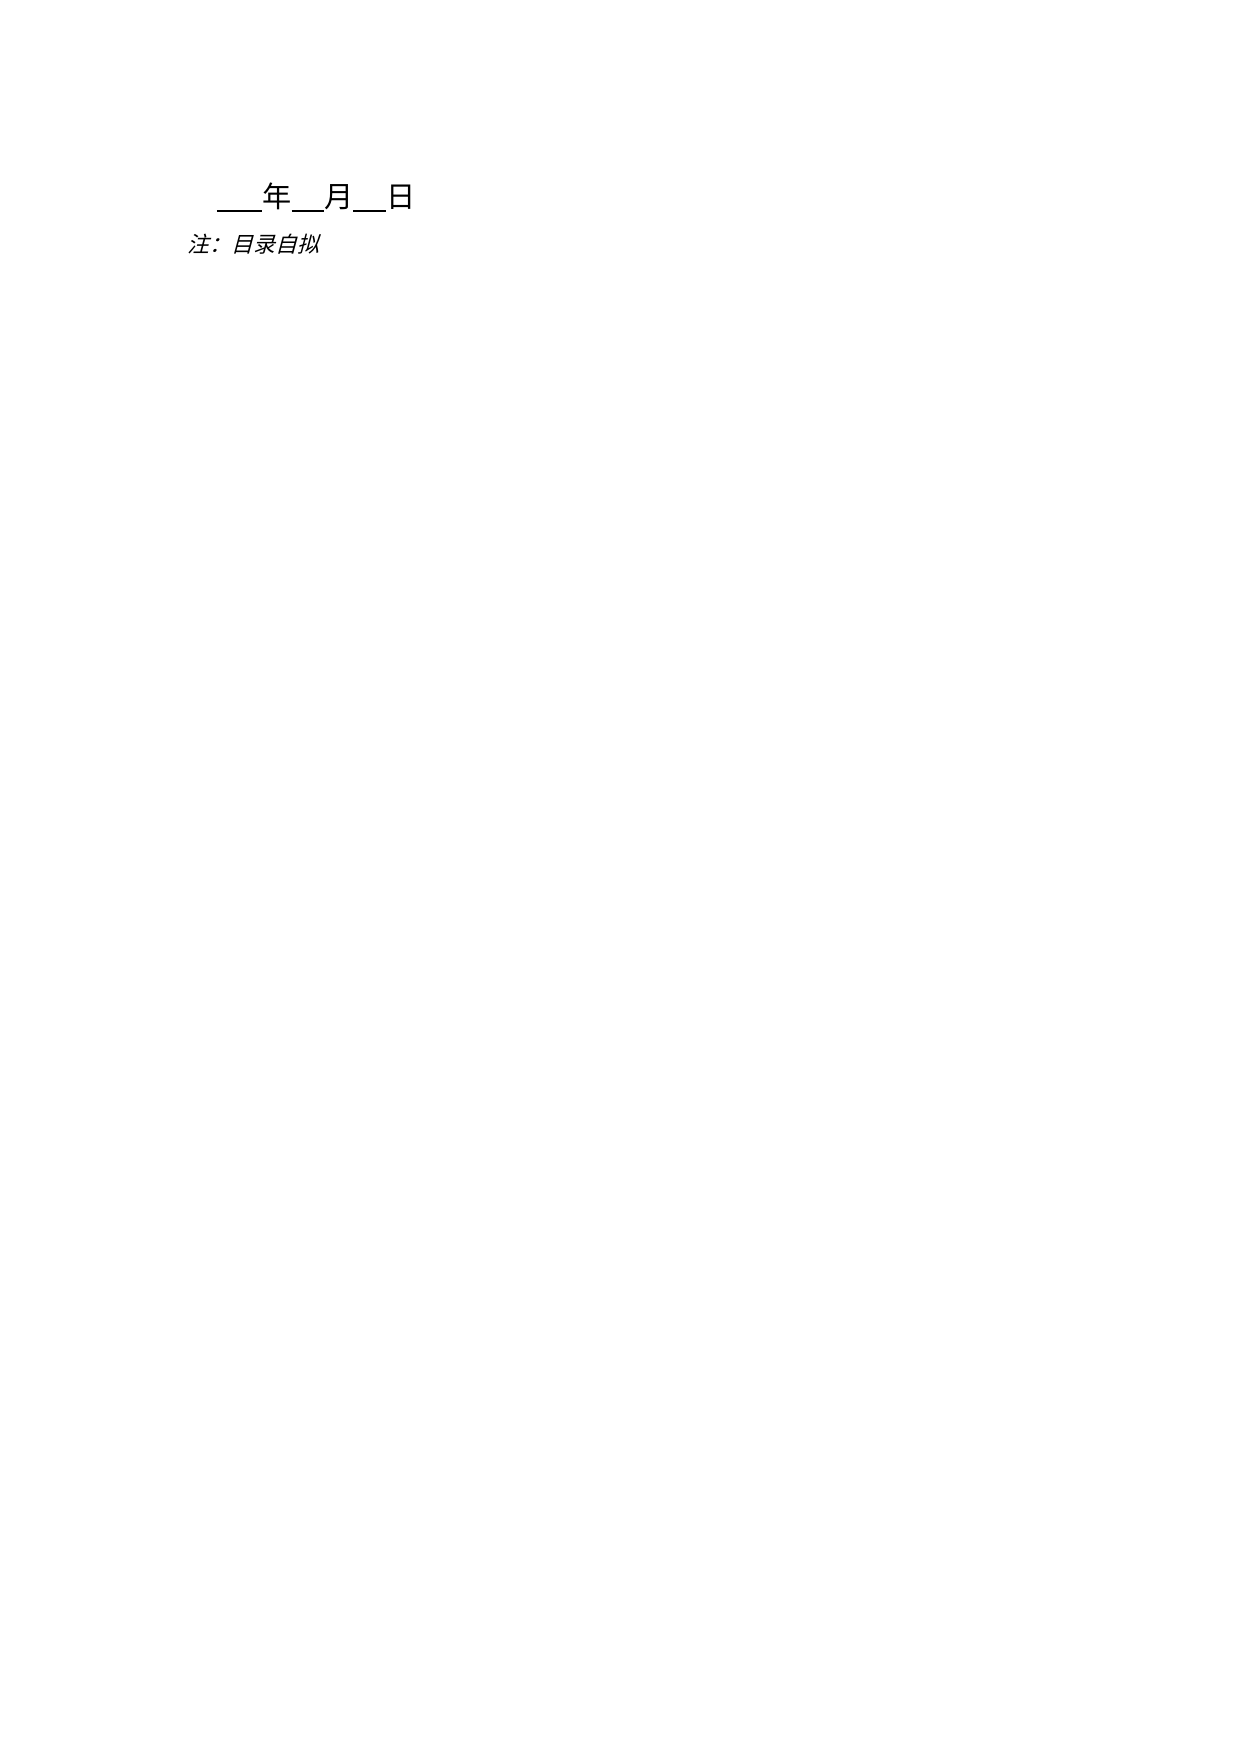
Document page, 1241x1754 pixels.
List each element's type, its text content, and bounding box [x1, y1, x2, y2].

text 年 月 日 [187, 162, 1053, 227]
text 注：目录自拟 [187, 227, 1053, 259]
